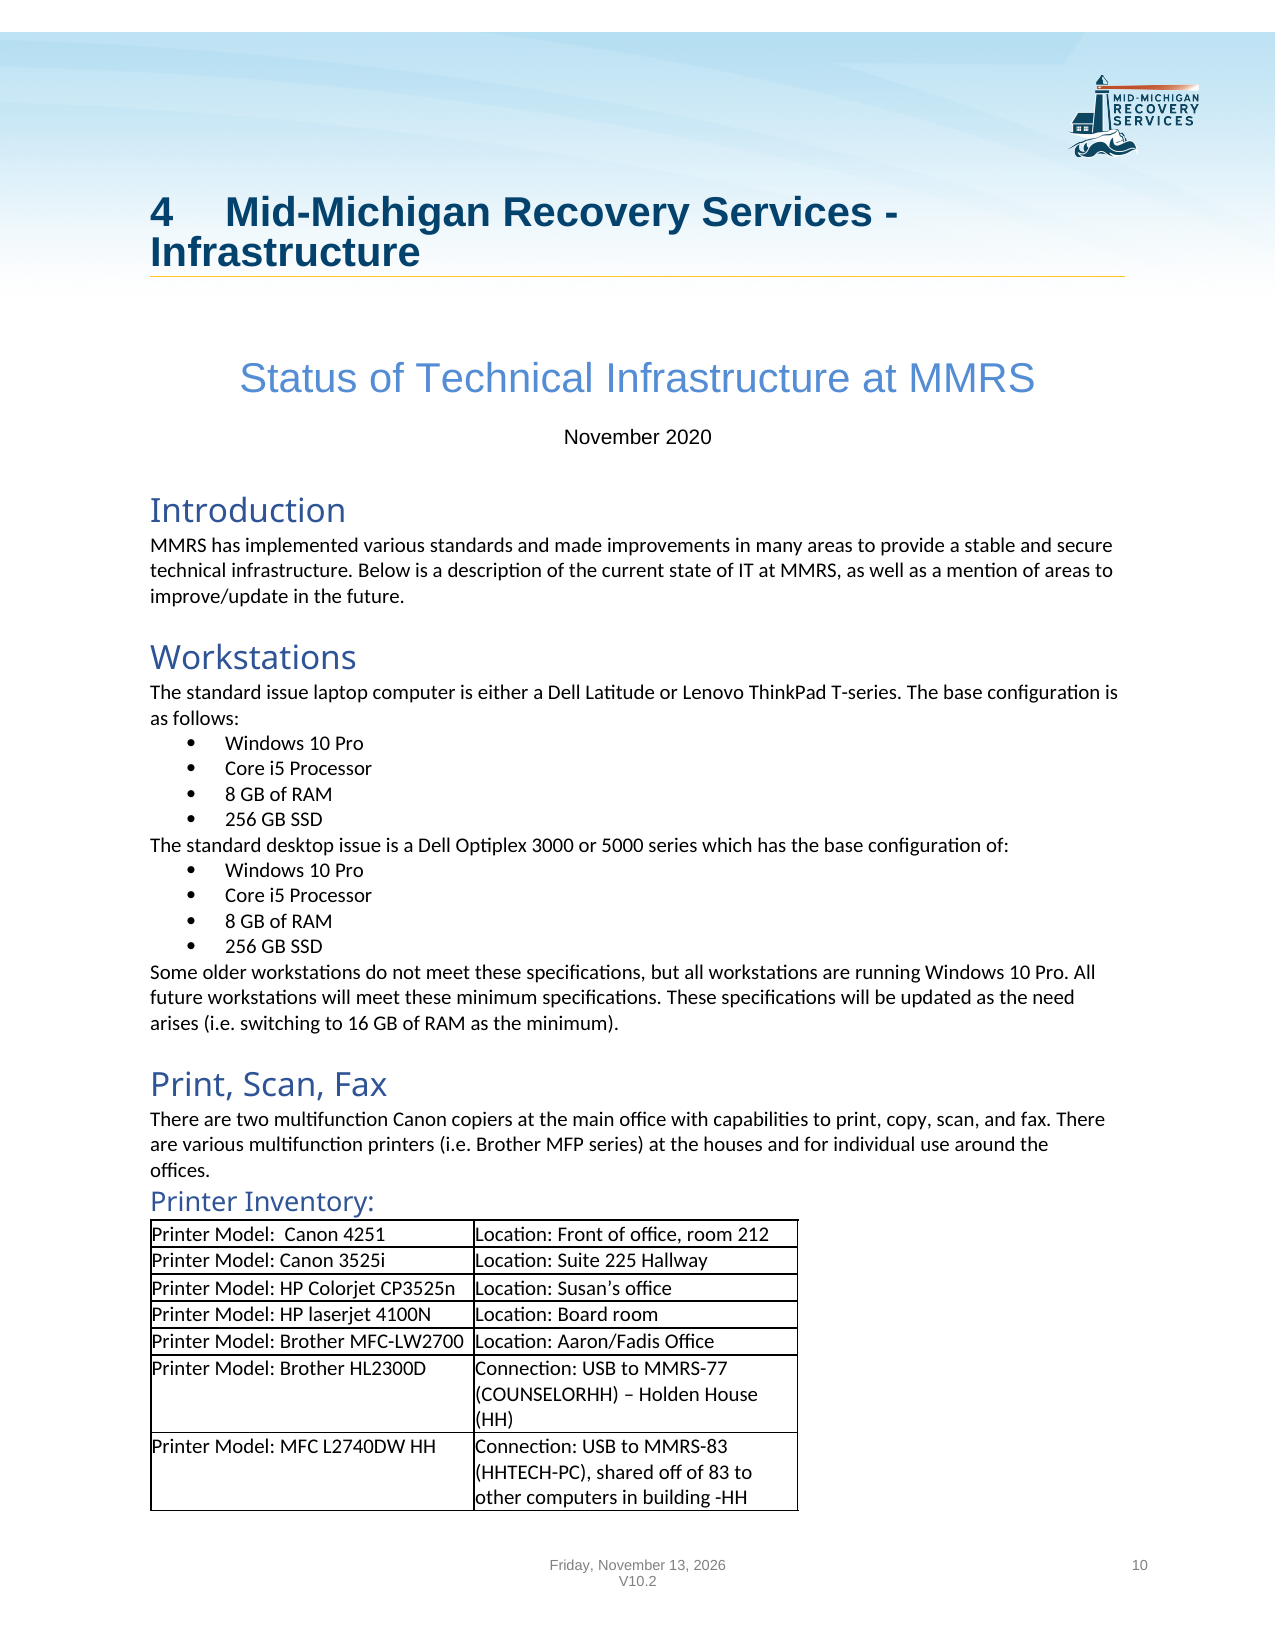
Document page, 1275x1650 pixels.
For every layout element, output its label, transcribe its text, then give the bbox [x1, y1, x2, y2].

text The standard issue laptop computer is either a Dell Latitude or Lenovo ThinkPad T-series. The base configuration is as follows: [150, 679, 1125, 730]
text Status of Technical Infrastructure at MMRS [150, 353, 1125, 401]
table_cell Printer Model: HP Colorjet CP3525n [152, 1275, 473, 1300]
text Introduction [150, 487, 1125, 532]
list 8 GB of RAM [187, 781, 1125, 806]
text November 2020 [150, 420, 1125, 449]
table_cell Printer Model: MFC L2740DW HH [152, 1433, 473, 1510]
text Some older workstations do not meet these specifications, but all workstations are running Windows 10 Pro. All future workstations will meet these minimum specifications. These specifications will be updated as the need arises (i.e. switching to 16 GB of RAM as the minimum). [150, 959, 1125, 1035]
text Print, Scan, Fax [150, 1061, 1125, 1106]
list 256 GB SSD [187, 933, 1125, 959]
table_cell Printer Model: Brother HL2300D [152, 1356, 473, 1432]
list 8 GB of RAM [187, 908, 1125, 933]
table_cell Printer Model: Canon 3525i [152, 1248, 473, 1273]
table_cell Location: Susan’s office [475, 1275, 797, 1300]
table_cell Location: Aaron/Fadis Office [475, 1329, 797, 1354]
list Windows 10 Pro [187, 857, 1125, 883]
list Core i5 Processor [187, 756, 1125, 781]
picture [0, 32, 1275, 333]
text Workstations [150, 634, 1125, 679]
text Printer Inventory: [150, 1182, 1125, 1219]
table_cell Printer Model: Brother MFC-LW2700 [152, 1329, 473, 1354]
table_header Location: Front of office, room 212 [475, 1221, 797, 1246]
list Core i5 Processor [187, 883, 1125, 908]
list Windows 10 Pro [187, 730, 1125, 756]
table_cell Connection: USB to MMRS-83 (HHTECH-PC), shared off of 83 to other computers in building -HH [475, 1433, 797, 1510]
table_cell Location: Board room [475, 1302, 797, 1327]
text The standard desktop issue is a Dell Optiplex 3000 or 5000 series which has the base configuration of: [150, 832, 1125, 857]
text There are two multifunction Canon copiers at the main office with capabilities to print, copy, scan, and fax. There are various multifunction printers (i.e. Brother MFP series) at the houses and for individual use around the offices. [150, 1106, 1125, 1182]
list 256 GB SSD [187, 806, 1125, 832]
table_cell Location: Suite 225 Hallway [475, 1248, 797, 1273]
text MMRS has implemented various standards and made improvements in many areas to provide a stable and secure technical infrastructure. Below is a description of the current state of IT at MMRS, as well as a mention of areas to improve/update in the future. [150, 532, 1125, 608]
table_cell Printer Model: HP laserjet 4100N [152, 1302, 473, 1327]
table_cell Connection: USB to MMRS-77 (COUNSELORHH) – Holden House (HH) [475, 1356, 797, 1432]
subtitle 4 Mid-Michigan Recovery Services - Infrastructure [150, 195, 1125, 276]
table_header Printer Model: Canon 4251 [152, 1221, 473, 1246]
